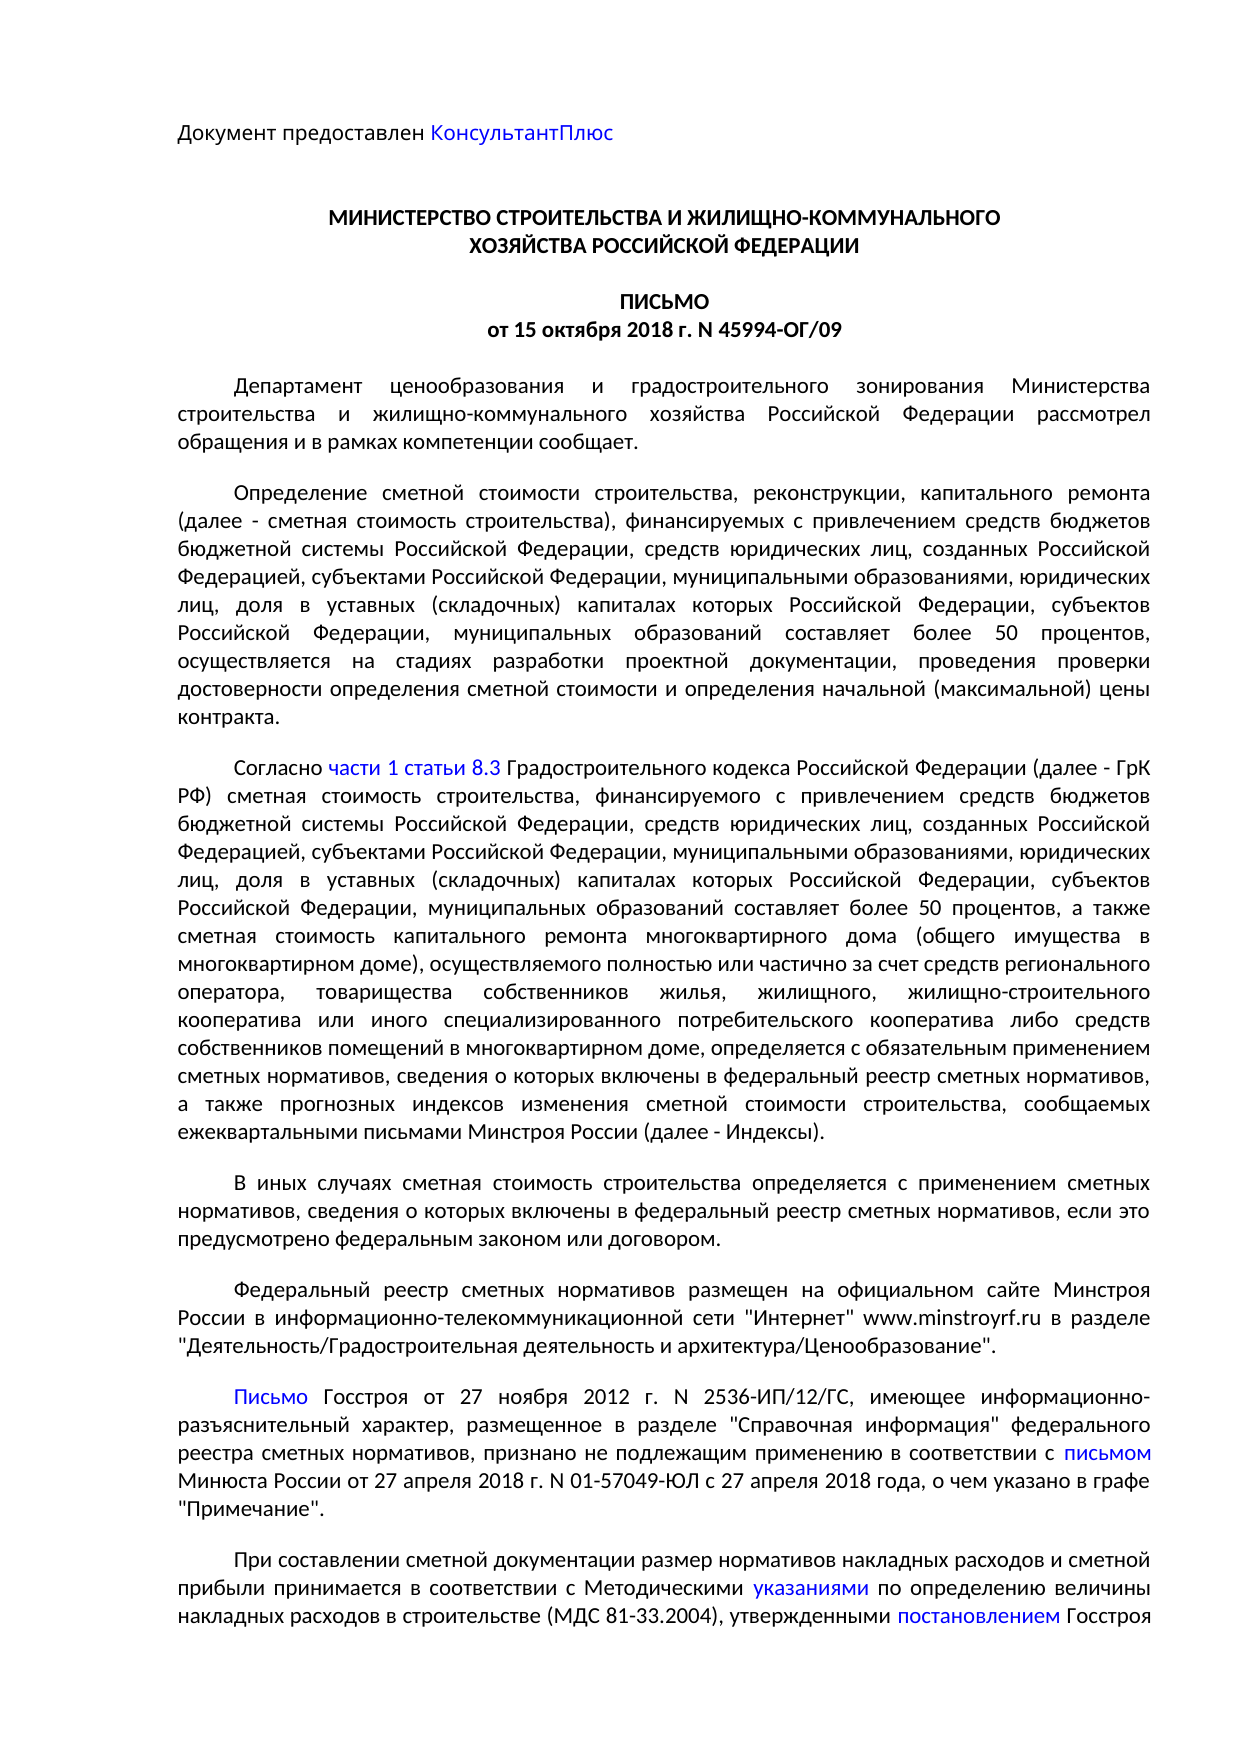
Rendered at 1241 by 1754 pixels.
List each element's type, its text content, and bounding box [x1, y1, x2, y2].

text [177, 1545, 1152, 1629]
text Письмо Госстроя от 27 ноября 2012 г. N 2536-ИП/12/ГС, имеющее информационно-разъяснительный характер, размещенное в разделе "Справочная информация" федерального реестра сметных нормативов, признано не подлежащим применению в соответствии с письмом Минюста России от 27 апреля 2018 г. N 01-57049-ЮЛ с 27 апреля 2018 года, о чем указано в графе "Примечание". [177, 1382, 1152, 1522]
title ХОЗЯЙСТВА РОССИЙСКОЙ ФЕДЕРАЦИИ [177, 231, 1152, 259]
title от 15 октября 2018 г. N 45994-ОГ/09 [177, 315, 1152, 343]
text Согласно части 1 статьи 8.3 Градостроительного кодекса Российской Федерации (далее - ГрК РФ) сметная стоимость строительства, финансируемого с привлечением средств бюджетов бюджетной системы Российской Федерации, средств юридических лиц, созданных Российской Федерацией, субъектами Российской Федерации, муниципальными образованиями, юридических лиц, доля в уставных (складочных) капиталах которых Российской Федерации, субъектов Российской Федерации, муниципальных образований составляет более 50 процентов, а также сметная стоимость капитального ремонта многоквартирного дома (общего имущества в многоквартирном доме), осуществляемого полностью или частично за счет средств регионального оператора, товарищества собственников жилья, жилищного, жилищно-строительного кооператива или иного специализированного потребительского кооператива либо средств собственников помещений в многоквартирном доме, определяется с обязательным применением сметных нормативов, сведения о которых включены в федеральный реестр сметных нормативов, а также прогнозных индексов изменения сметной стоимости строительства, сообщаемых ежеквартальными письмами Минстроя России (далее - Индексы). [177, 753, 1152, 1146]
text Федеральный реестр сметных нормативов размещен на официальном сайте Минстроя России в информационно-телекоммуникационной сети "Интернет" www.minstroyrf.ru в разделе "Деятельность/Градостроительная деятельность и архитектура/Ценообразование". [177, 1275, 1152, 1359]
text Определение сметной стоимости строительства, реконструкции, капитального ремонта (далее - сметная стоимость строительства), финансируемых с привлечением средств бюджетов бюджетной системы Российской Федерации, средств юридических лиц, созданных Российской Федерацией, субъектами Российской Федерации, муниципальными образованиями, юридических лиц, доля в уставных (складочных) капиталах которых Российской Федерации, субъектов Российской Федерации, муниципальных образований составляет более 50 процентов, осуществляется на стадиях разработки проектной документации, проведения проверки достоверности определения сметной стоимости и определения начальной (максимальной) цены контракта. [177, 478, 1152, 730]
text В иных случаях сметная стоимость строительства определяется с применением сметных нормативов, сведения о которых включены в федеральный реестр сметных нормативов, если это предусмотрено федеральным законом или договором. [177, 1168, 1152, 1252]
title Документ предоставлен КонсультантПлюс [177, 118, 1152, 175]
title ПИСЬМО [177, 287, 1152, 315]
text Департамент ценообразования и градостроительного зонирования Министерства строительства и жилищно-коммунального хозяйства Российской Федерации рассмотрел обращения и в рамках компетенции сообщает. [177, 371, 1152, 455]
title МИНИСТЕРСТВО СТРОИТЕЛЬСТВА И ЖИЛИЩНО-КОММУНАЛЬНОГО [177, 203, 1152, 231]
